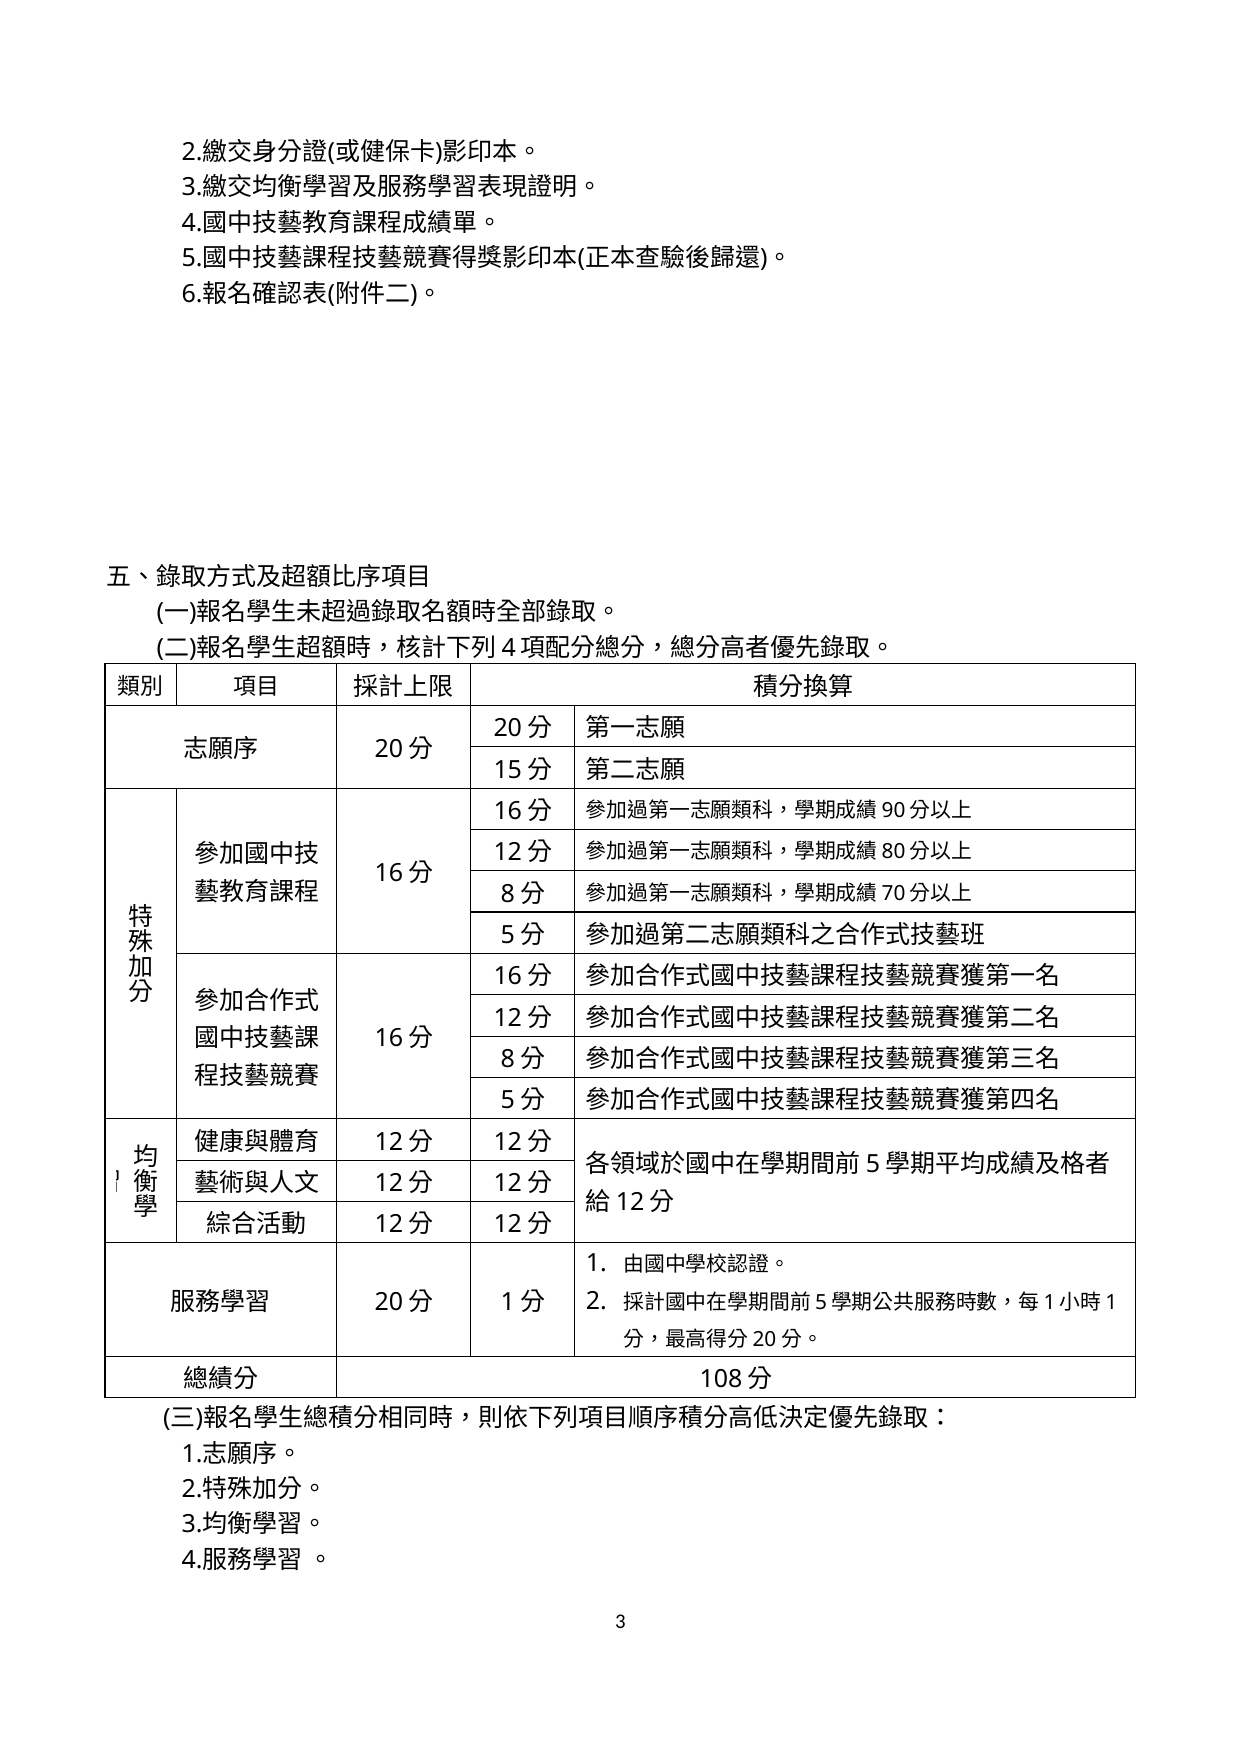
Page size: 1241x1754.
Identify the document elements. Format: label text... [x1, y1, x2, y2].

table_cell 16分 [471, 789, 574, 829]
table_cell 參加過第一志願類科，學期成績90分以上 [575, 789, 1135, 829]
table_cell 參加合作式國中技藝課程技藝競賽獲第四名 [575, 1078, 1135, 1118]
table_cell 5分 [471, 913, 574, 953]
text 4.國中技藝教育課程成績單。 [181, 203, 1134, 238]
table_header 項目 [177, 664, 336, 705]
text (三)報名學生總積分相同時，則依下列項目順序積分高低決定優先錄取： [156, 1398, 1134, 1434]
text 五、錄取方式及超額比序項目 [106, 557, 1134, 592]
table_cell 12分 [471, 1119, 574, 1159]
table_header 積分換算 [471, 664, 1135, 705]
table_cell 20分 [471, 706, 574, 746]
table_cell 參加國中技藝教育課程 [177, 789, 336, 953]
table_cell 參加過第二志願類科之合作式技藝班 [575, 913, 1135, 953]
table_cell 15分 [471, 747, 574, 787]
text 5.國中技藝課程技藝競賽得獎影印本(正本查驗後歸還)。 [181, 238, 1134, 274]
table_cell 108分 [337, 1357, 1135, 1397]
text 2.繳交身分證(或健保卡)影印本。 [181, 132, 1134, 167]
table_cell 參加合作式國中技藝課程技藝競賽獲第一名 [575, 954, 1135, 994]
text 2.特殊加分。 [181, 1469, 1134, 1504]
table_cell 12分 [471, 1202, 574, 1242]
table_cell 健康與體育 [177, 1119, 336, 1159]
table_cell 各領域於國中在學期間前5學期平均成績及格者給12分 [575, 1119, 1135, 1242]
table_cell 12分 [337, 1119, 470, 1159]
text (二)報名學生超額時，核計下列4項配分總分，總分高者優先錄取。 [156, 628, 1134, 663]
table_cell 總績分 [106, 1357, 336, 1397]
table_cell 16分 [337, 954, 470, 1118]
table_cell 特殊加分 [106, 789, 176, 1118]
table_cell 參加合作式國中技藝課程技藝競賽獲第二名 [575, 995, 1135, 1036]
text 6.報名確認表(附件二)。 [181, 274, 1134, 309]
table_cell 8分 [471, 1037, 574, 1077]
text 3.均衡學習。 [181, 1504, 1134, 1540]
table_cell 由國中學校認證。 採計國中在學期間前5學期公共服務時數，每1小時1分，最高得分20 分。 [575, 1243, 1135, 1356]
table_cell 16分 [337, 789, 470, 953]
table_cell 12分 [471, 995, 574, 1036]
table_cell 參加過第一志願類科，學期成績70分以上 [575, 871, 1135, 911]
table_cell 志願序 [106, 706, 336, 787]
table_cell 12分 [337, 1161, 470, 1201]
text 3.繳交均衡學習及服務學習表現證明。 [181, 167, 1134, 203]
table_cell 16分 [471, 954, 574, 994]
table_cell 參加合作式國中技藝課程技藝競賽 [177, 954, 336, 1118]
table_cell 均衡學習 [106, 1119, 176, 1242]
table_header 採計上限 [337, 664, 470, 705]
table_cell 第一志願 [575, 706, 1135, 746]
table_cell 服務學習 [106, 1243, 336, 1356]
table_cell 參加合作式國中技藝課程技藝競賽獲第三名 [575, 1037, 1135, 1077]
table_cell 12分 [471, 830, 574, 870]
text 4.服務學習 。 [181, 1540, 1134, 1575]
table_cell 5分 [471, 1078, 574, 1118]
table_cell 綜合活動 [177, 1202, 336, 1242]
table_cell 藝術與人文 [177, 1161, 336, 1201]
table_cell 1分 [471, 1243, 574, 1356]
table_cell 20分 [337, 1243, 470, 1356]
table_cell 20分 [337, 706, 470, 787]
text (一)報名學生未超過錄取名額時全部錄取。 [156, 592, 1134, 628]
table_cell 8分 [471, 871, 574, 911]
table_cell 12分 [337, 1202, 470, 1242]
table_cell 第二志願 [575, 747, 1135, 787]
table_cell 參加過第一志願類科，學期成績80分以上 [575, 830, 1135, 870]
table_cell 12分 [471, 1161, 574, 1201]
text 1.志願序。 [181, 1434, 1134, 1469]
table_header 類別 [106, 664, 176, 705]
